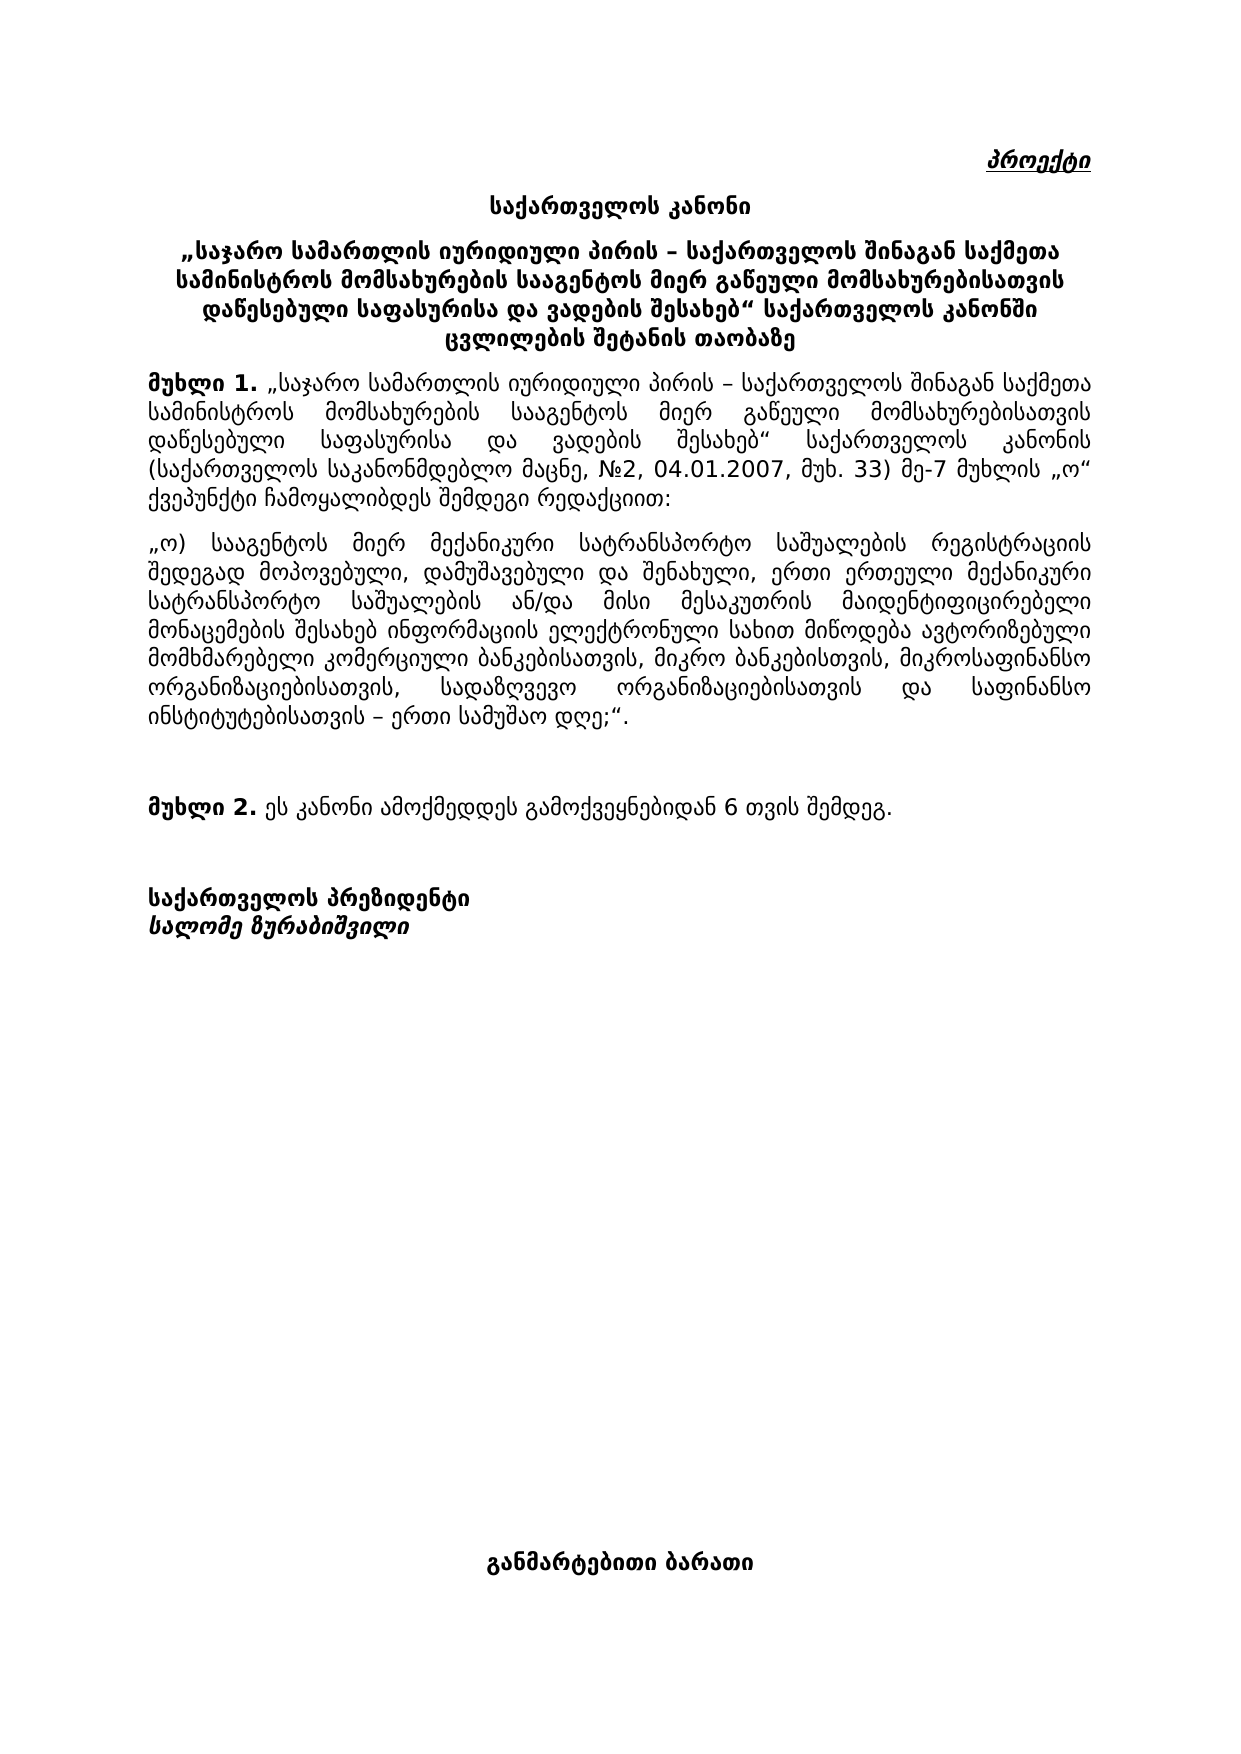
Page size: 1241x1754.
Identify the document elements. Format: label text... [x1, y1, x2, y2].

text განმარტებითი ბარათი [148, 1549, 1092, 1576]
text საქართველოს კანონი [148, 193, 1092, 220]
text პროექტი [148, 148, 1092, 174]
text საქართველოს პრეზიდენტი სალომე ზურაბიშვილი [148, 885, 1092, 940]
text „ო) სააგენტოს მიერ მექანიკური სატრანსპორტო საშუალების რეგისტრაციის შედეგად მოპოვებული, დამუშავებული და შენახული, ერთი ერთეული მექანიკური სატრანსპორტო საშუალების ან/და მისი მესაკუთრის მაიდენტიფიცირებელი მონაცემების შესახებ ინფორმაციის ელექტრონული სახით მიწოდება ავტორიზებული მომხმარებელი კომერციული ბანკებისათვის, მიკრო ბანკებისთვის, მიკროსაფინანსო ორგანიზაციებისათვის, სადაზღვევო ორგანიზაციებისათვის და საფინანსო ინსტიტუტებისათვის – ერთი სამუშაო დღე;“. [148, 531, 1092, 730]
text მუხლი 2. ეს კანონი ამოქმედდეს გამოქვეყნებიდან 6 თვის შემდეგ. [148, 794, 1092, 821]
text „საჯარო სამართლის იურიდიული პირის – საქართველოს შინაგან საქმეთა სამინისტროს მომსახურების სააგენტოს მიერ გაწეული მომსახურებისათვის დაწესებული საფასურისა და ვადების შესახებ“ საქართველოს კანონში ცვლილების შეტანის თაობაზე [148, 238, 1092, 351]
text მუხლი 1. „საჯარო სამართლის იურიდიული პირის – საქართველოს შინაგან საქმეთა სამინისტროს მომსახურების სააგენტოს მიერ გაწეული მომსახურებისათვის დაწესებული საფასურისა და ვადების შესახებ“ საქართველოს კანონის (საქართველოს საკანონმდებლო მაცნე, №2, 04.01.2007, მუხ. 33) მე-7 მუხლის „ო“ ქვეპუნქტი ჩამოყალიბდეს შემდეგი რედაქციით: [148, 370, 1092, 512]
